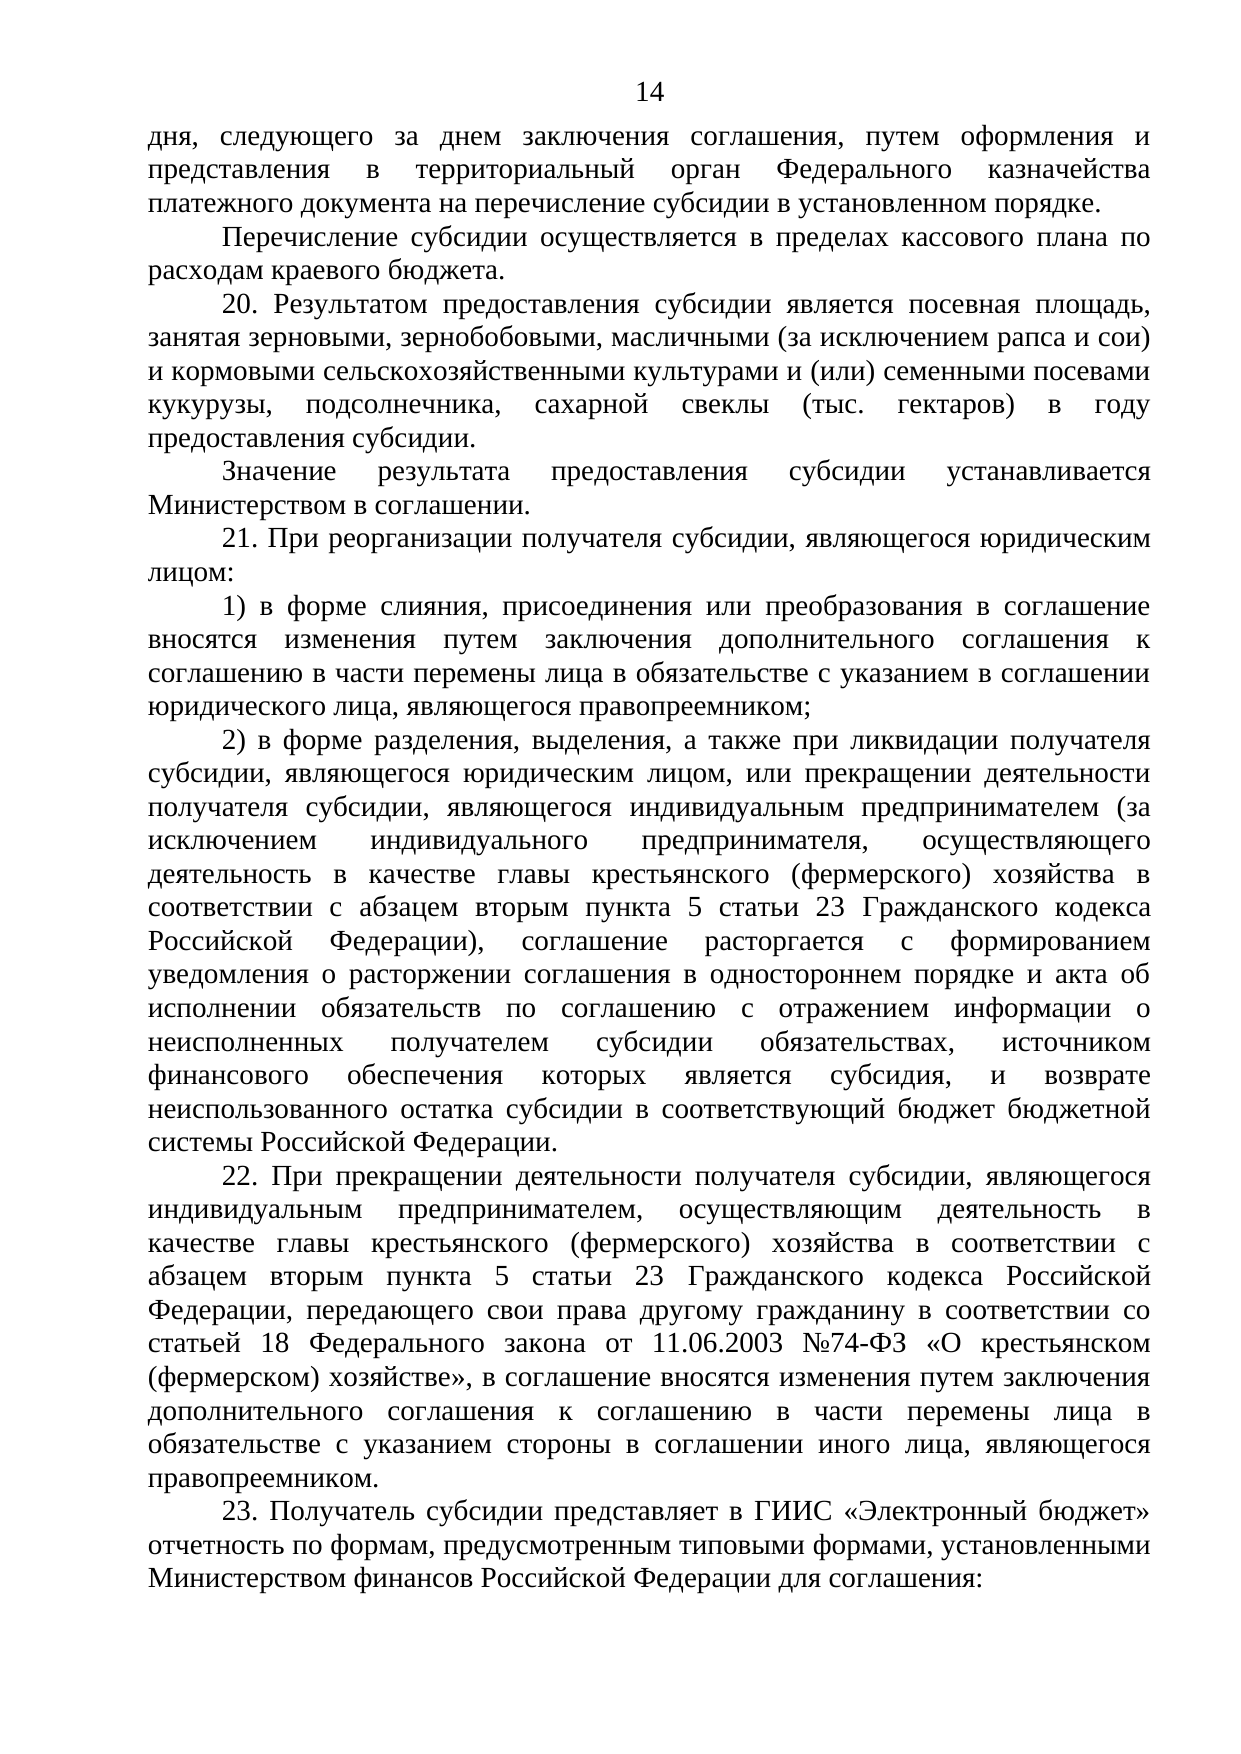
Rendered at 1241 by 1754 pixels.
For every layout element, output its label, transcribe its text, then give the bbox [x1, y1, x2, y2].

text 23. Получатель субсидии представляет в ГИИС «Электронный бюджет» отчетность по формам, предусмотренным типовыми формами, установленными Министерством финансов Российской Федерации для соглашения: [148, 1493, 1152, 1594]
text 22. При прекращении деятельности получателя субсидии, являющегося индивидуальным предпринимателем, осуществляющим деятельность в качестве главы крестьянского (фермерского) хозяйства в соответствии с абзацем вторым пункта 5 статьи 23 Гражданского кодекса Российской Федерации, передающего свои права другому гражданину в соответствии со статьей 18 Федерального закона от 11.06.2003 №74-ФЗ «О крестьянском (фермерском) хозяйстве», в соглашение вносятся изменения путем заключения дополнительного соглашения к соглашению в части перемены лица в обязательстве с указанием стороны в соглашении иного лица, являющегося правопреемником. [148, 1158, 1152, 1493]
text Значение результата предоставления субсидии устанавливается Министерством в соглашении. [148, 453, 1152, 521]
text Перечисление субсидии осуществляется в пределах кассового плана по расходам краевого бюджета. [148, 219, 1152, 286]
text 2) в форме разделения, выделения, а также при ликвидации получателя субсидии, являющегося юридическим лицом, или прекращении деятельности получателя субсидии, являющегося индивидуальным предпринимателем (за исключением индивидуального предпринимателя, осуществляющего деятельность в качестве главы крестьянского (фермерского) хозяйства в соответствии с абзацем вторым пункта 5 статьи 23 Гражданского кодекса Российской Федерации), соглашение расторгается с формированием уведомления о расторжении соглашения в одностороннем порядке и акта об исполнении обязательств по соглашению с отражением информации о неисполненных получателем субсидии обязательствах, источником финансового обеспечения которых является субсидия, и возврате неиспользованного остатка субсидии в соответствующий бюджет бюджетной системы Российской Федерации. [148, 722, 1152, 1158]
text 1) в форме слияния, присоединения или преобразования в соглашение вносятся изменения путем заключения дополнительного соглашения к соглашению в части перемены лица в обязательстве с указанием в соглашении юридического лица, являющегося правопреемником; [148, 588, 1152, 722]
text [148, 118, 1152, 219]
text 20. Результатом предоставления субсидии является посевная площадь, занятая зерновыми, зернобобовыми, масличными (за исключением рапса и сои) и кормовыми сельскохозяйственными культурами и (или) семенными посевами кукурузы, подсолнечника, сахарной свеклы (тыс. гектаров) в году предоставления субсидии. [148, 286, 1152, 453]
text 21. При реорганизации получателя субсидии, являющегося юридическим лицом: [148, 521, 1152, 588]
